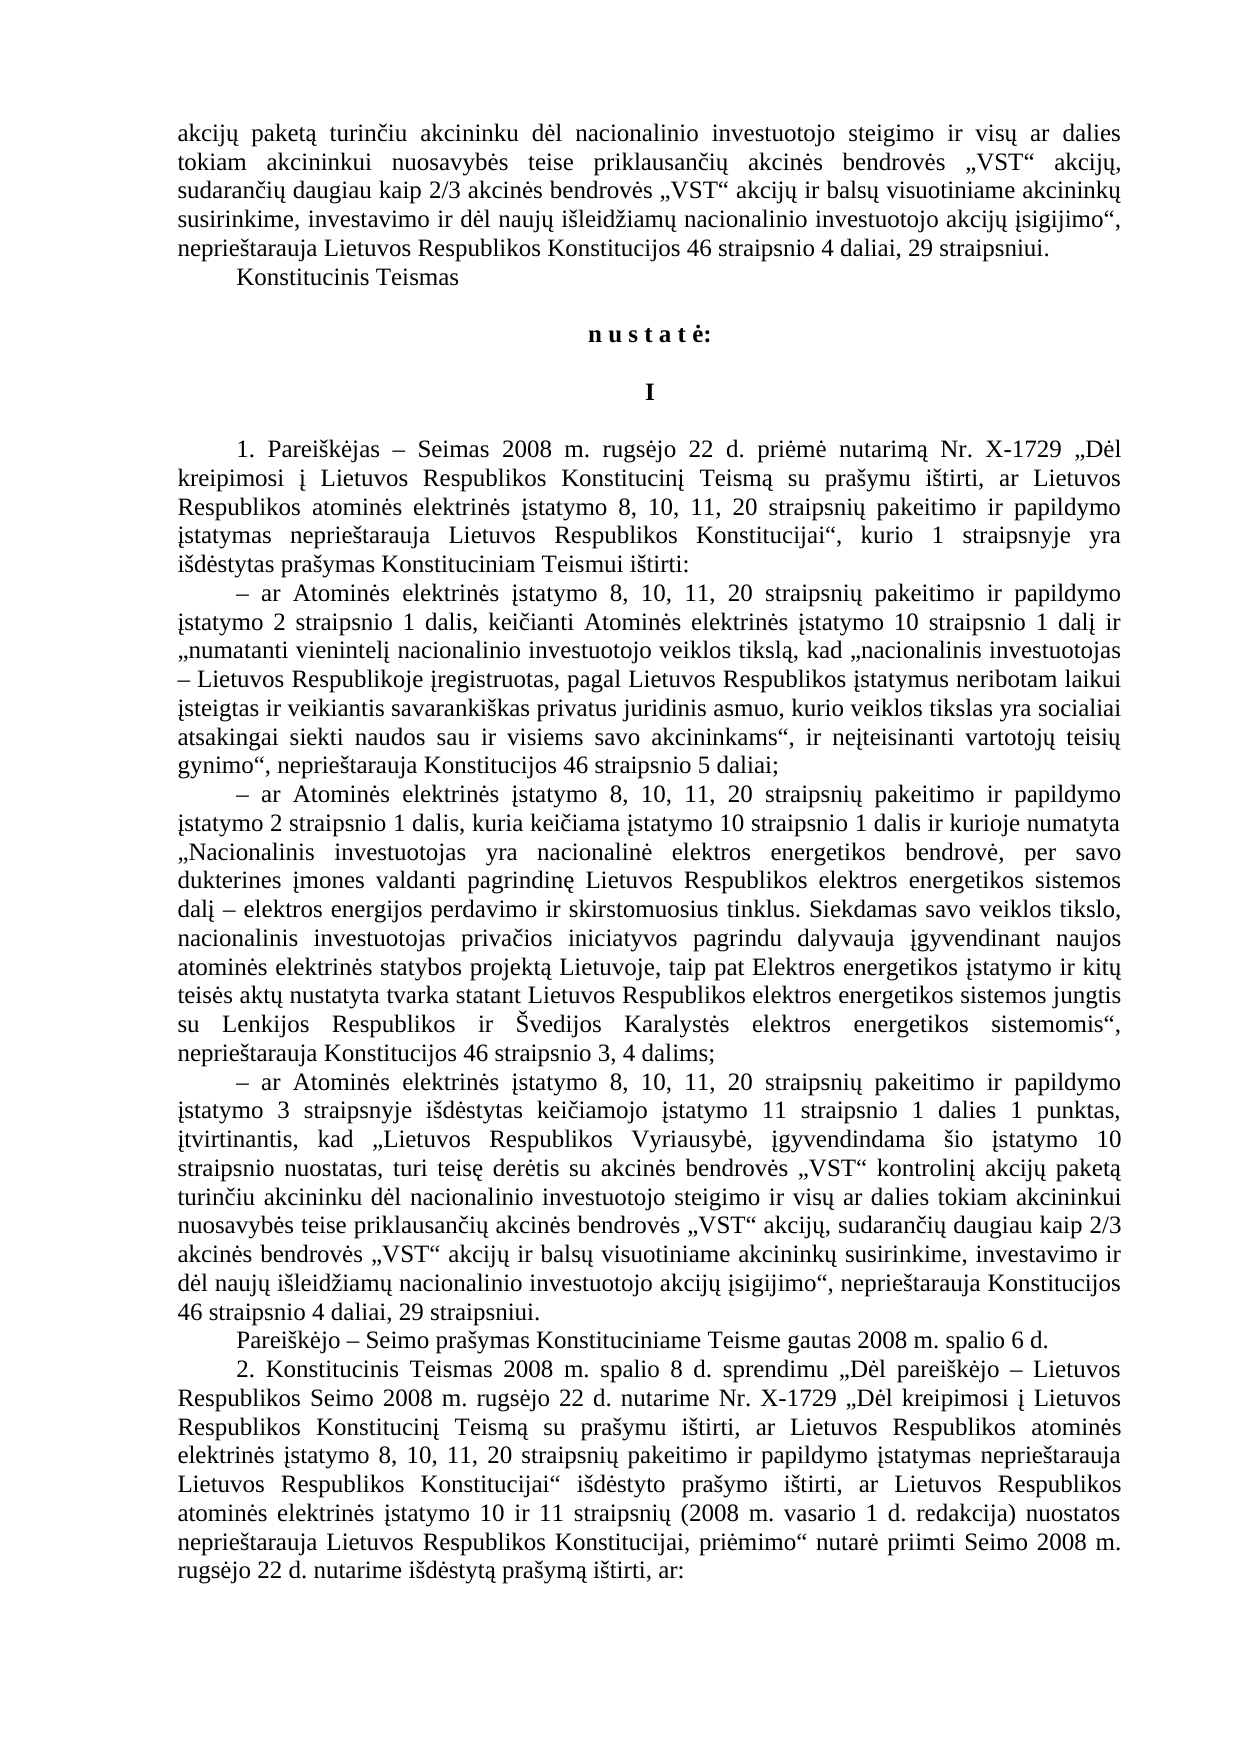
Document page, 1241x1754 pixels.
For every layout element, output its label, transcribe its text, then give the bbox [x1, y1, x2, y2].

text 1. Pareiškėjas – Seimas 2008 m. rugsėjo 22 d. priėmė nutarimą Nr. X-1729 „Dėl kreipimosi į Lietuvos Respublikos Konstitucinį Teismą su prašymu ištirti, ar Lietuvos Respublikos atominės elektrinės įstatymo 8, 10, 11, 20 straipsnių pakeitimo ir papildymo įstatymas neprieštarauja Lietuvos Respublikos Konstitucijai“, kurio 1 straipsnyje yra išdėstytas prašymas Konstituciniam Teismui ištirti: [177, 434, 1122, 578]
text – ar Atominės elektrinės įstatymo 8, 10, 11, 20 straipsnių pakeitimo ir papildymo įstatymo 2 straipsnio 1 dalis, keičianti Atominės elektrinės įstatymo 10 straipsnio 1 dalį ir „numatanti vienintelį nacionalinio investuotojo veiklos tikslą, kad „nacionalinis investuotojas – Lietuvos Respublikoje įregistruotas, pagal Lietuvos Respublikos įstatymus neribotam laikui įsteigtas ir veikiantis savarankiškas privatus juridinis asmuo, kurio veiklos tikslas yra socialiai atsakingai siekti naudos sau ir visiems savo akcininkams“, ir neįteisinanti vartotojų teisių gynimo“, neprieštarauja Konstitucijos 46 straipsnio 5 daliai; [177, 578, 1122, 779]
text 2. Konstitucinis Teismas 2008 m. spalio 8 d. sprendimu „Dėl pareiškėjo – Lietuvos Respublikos Seimo 2008 m. rugsėjo 22 d. nutarime Nr. X-1729 „Dėl kreipimosi į Lietuvos Respublikos Konstitucinį Teismą su prašymu ištirti, ar Lietuvos Respublikos atominės elektrinės įstatymo 8, 10, 11, 20 straipsnių pakeitimo ir papildymo įstatymas neprieštarauja Lietuvos Respublikos Konstitucijai“ išdėstyto prašymo ištirti, ar Lietuvos Respublikos atominės elektrinės įstatymo 10 ir 11 straipsnių (2008 m. vasario 1 d. redakcija) nuostatos neprieštarauja Lietuvos Respublikos Konstitucijai, priėmimo“ nutarė priimti Seimo 2008 m. rugsėjo 22 d. nutarime išdėstytą prašymą ištirti, ar: [177, 1354, 1122, 1584]
text – ar Atominės elektrinės įstatymo 8, 10, 11, 20 straipsnių pakeitimo ir papildymo įstatymo 3 straipsnyje išdėstytas keičiamojo įstatymo 11 straipsnio 1 dalies 1 punktas, įtvirtinantis, kad „Lietuvos Respublikos Vyriausybė, įgyvendindama šio įstatymo 10 straipsnio nuostatas, turi teisę derėtis su akcinės bendrovės „VST“ kontrolinį akcijų paketą turinčiu akcininku dėl nacionalinio investuotojo steigimo ir visų ar dalies tokiam akcininkui nuosavybės teise priklausančių akcinės bendrovės „VST“ akcijų, sudarančių daugiau kaip 2/3 akcinės bendrovės „VST“ akcijų ir balsų visuotiniame akcininkų susirinkime, investavimo ir dėl naujų išleidžiamų nacionalinio investuotojo akcijų įsigijimo“, neprieštarauja Konstitucijos 46 straipsnio 4 daliai, 29 straipsniui. [177, 1067, 1122, 1326]
text nustatė: [177, 319, 1122, 348]
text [177, 118, 1122, 262]
text Konstitucinis Teismas [177, 262, 1122, 291]
text – ar Atominės elektrinės įstatymo 8, 10, 11, 20 straipsnių pakeitimo ir papildymo įstatymo 2 straipsnio 1 dalis, kuria keičiama įstatymo 10 straipsnio 1 dalis ir kurioje numatyta „Nacionalinis investuotojas yra nacionalinė elektros energetikos bendrovė, per savo dukterines įmones valdanti pagrindinę Lietuvos Respublikos elektros energetikos sistemos dalį – elektros energijos perdavimo ir skirstomuosius tinklus. Siekdamas savo veiklos tikslo, nacionalinis investuotojas privačios iniciatyvos pagrindu dalyvauja įgyvendinant naujos atominės elektrinės statybos projektą Lietuvoje, taip pat Elektros energetikos įstatymo ir kitų teisės aktų nustatyta tvarka statant Lietuvos Respublikos elektros energetikos sistemos jungtis su Lenkijos Respublikos ir Švedijos Karalystės elektros energetikos sistemomis“, neprieštarauja Konstitucijos 46 straipsnio 3, 4 dalims; [177, 779, 1122, 1067]
text I [177, 377, 1122, 406]
text Pareiškėjo – Seimo prašymas Konstituciniame Teisme gautas 2008 m. spalio 6 d. [177, 1326, 1122, 1354]
